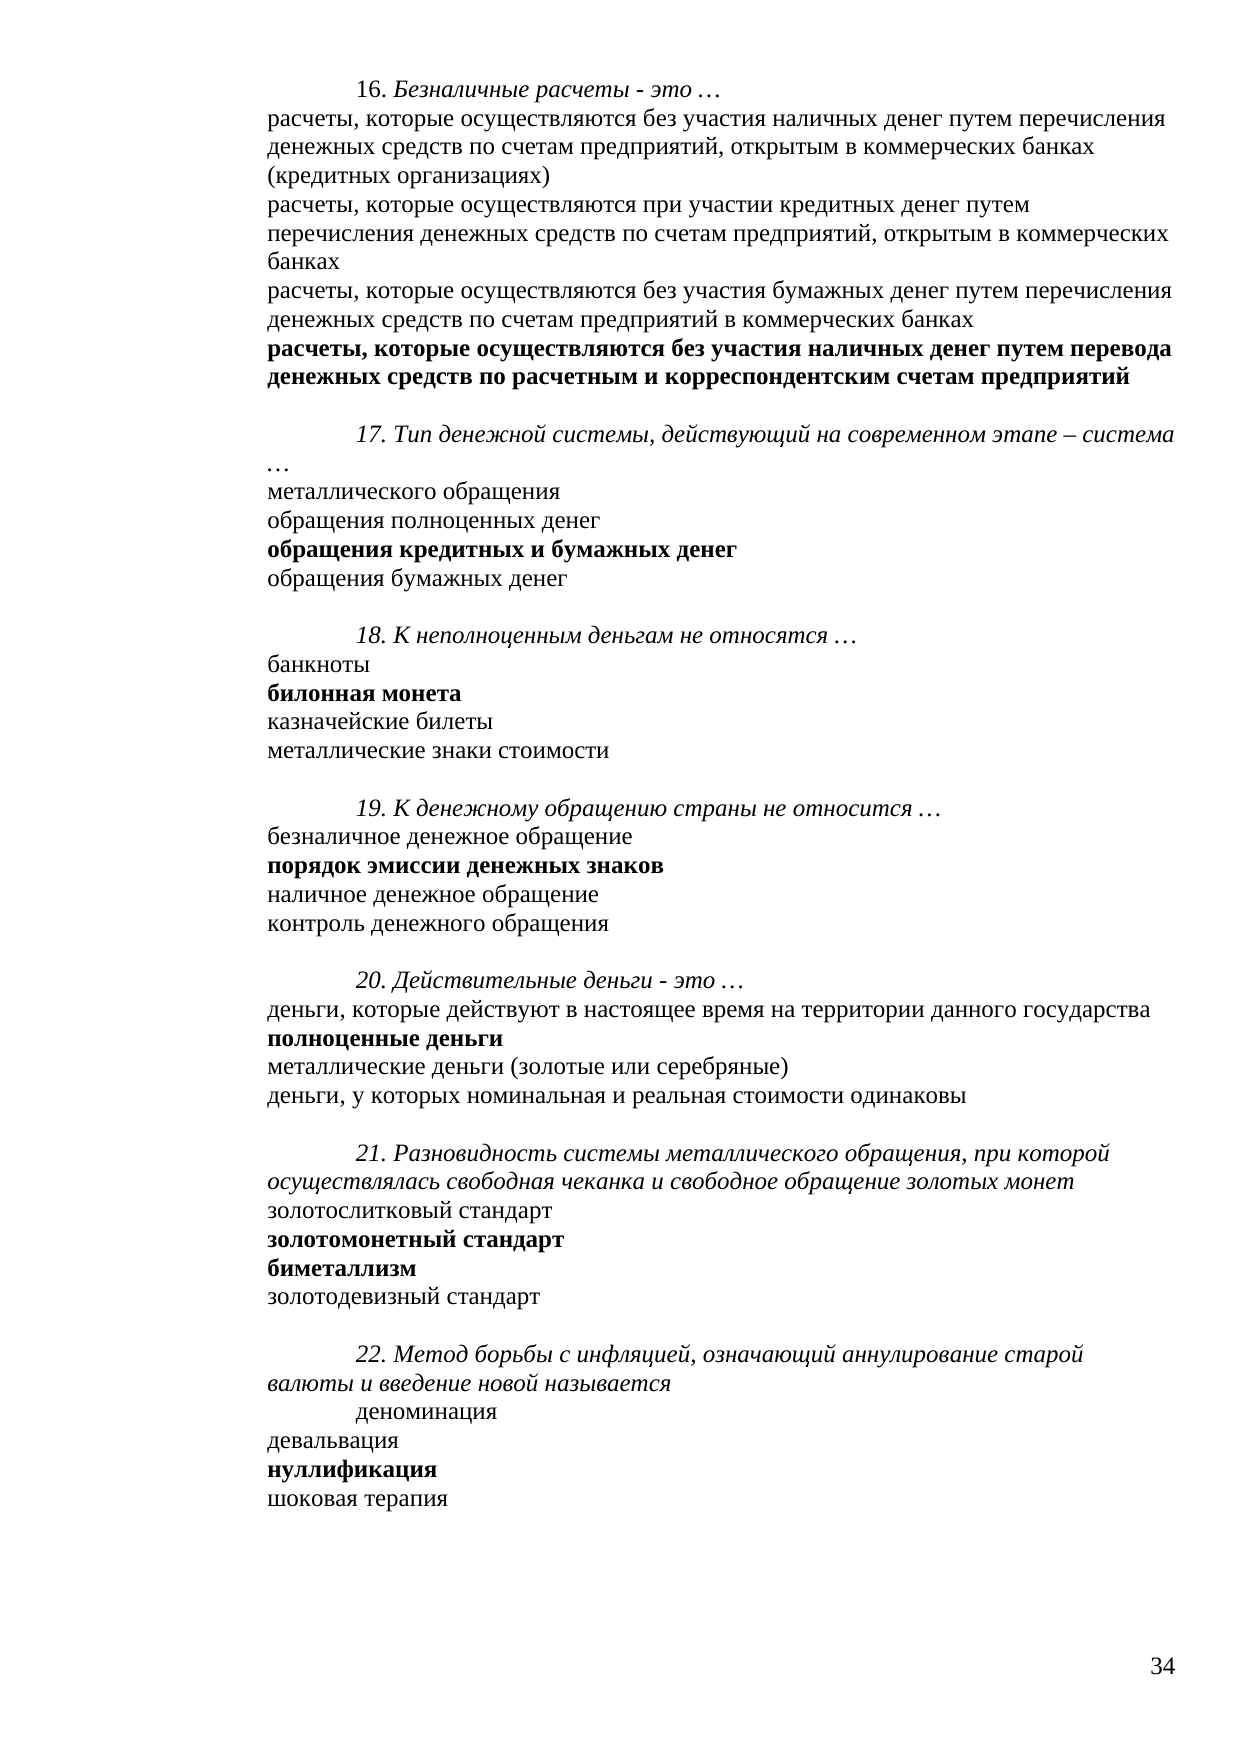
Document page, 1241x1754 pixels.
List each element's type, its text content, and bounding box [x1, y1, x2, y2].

text 18. К неполноценным деньгам не относятся … банкноты билонная монета казначейские билеты металлические знаки стоимости [267, 620, 1175, 764]
text 22. Метод борьбы с инфляцией, означающий аннулирование старой валюты и введение новой называется [267, 1339, 1175, 1396]
text 20. Действительные деньги - это … деньги, которые действуют в настоящее время на территории данного государства полноценные деньги металлические деньги (золотые или серебряные) деньги, у которых номинальная и реальная стоимости одинаковы [267, 965, 1175, 1109]
text 19. К денежному обращению страны не относится … безналичное денежное обращение порядок эмиссии денежных знаков наличное денежное обращение контроль денежного обращения [267, 793, 1175, 936]
text 17. Тип денежной системы, действующий на современном этапе – система … металлического обращения обращения полноценных денег обращения кредитных и бумажных денег обращения бумажных денег [267, 419, 1175, 591]
text 21. Разновидность системы металлического обращения, при которой осуществлялась свободная чеканка и свободное обращение золотых монет золотослитковый стандарт золотомонетный стандарт биметаллизм золотодевизный стандарт [267, 1138, 1175, 1310]
text 16. Безналичные расчеты - это … расчеты, которые осуществляются без участия наличных денег путем перечисления денежных средств по счетам предприятий, открытым в коммерческих банках (кредитных организациях) расчеты, которые осуществляются при участии кредитных денег путем перечисления денежных средств по счетам предприятий, открытым в коммерческих банках расчеты, которые осуществляются без участия бумажных денег путем перечисления денежных средств по счетам предприятий в коммерческих банках расчеты, которые осуществляются без участия наличных денег путем перевода денежных средств по расчетным и корреспондентским счетам предприятий [267, 74, 1175, 390]
text деноминация девальвация нуллификация шоковая терапия [267, 1396, 1175, 1511]
